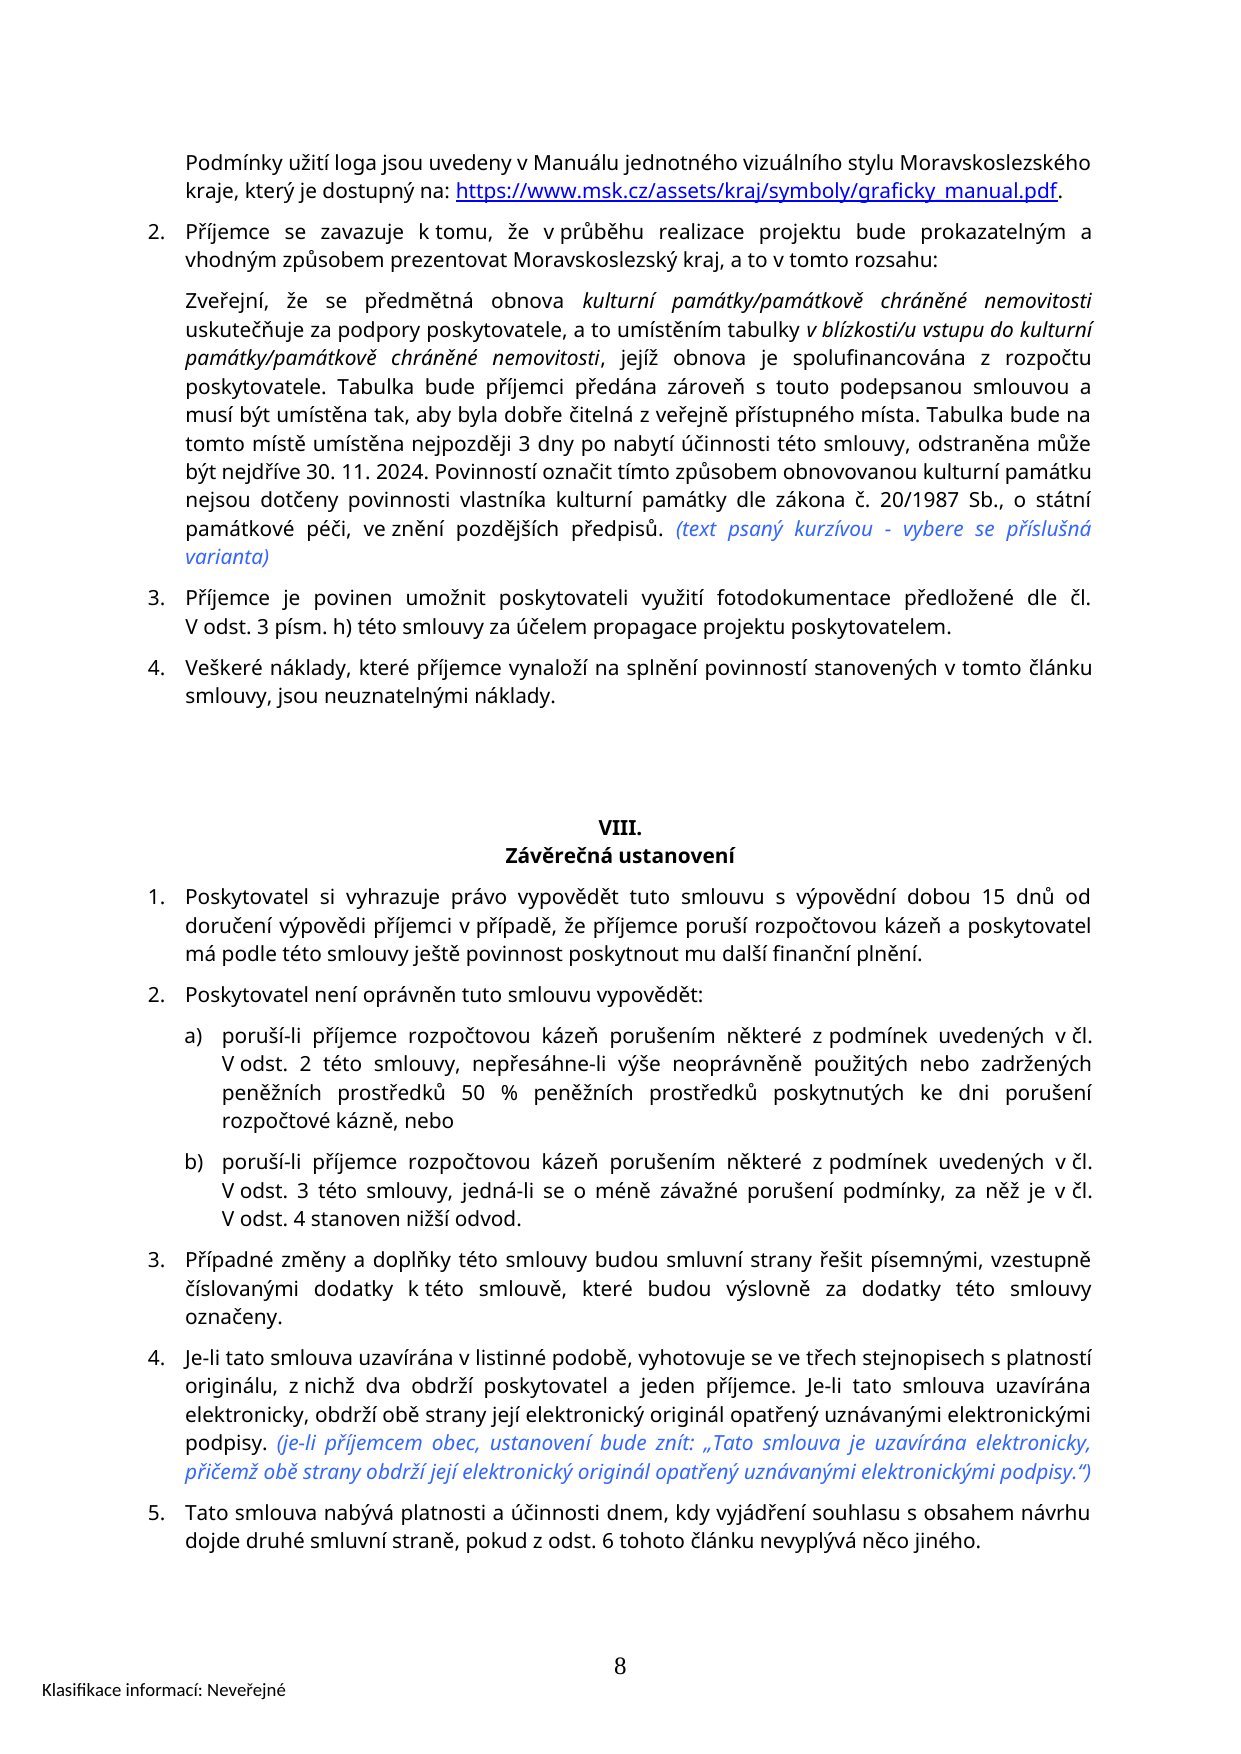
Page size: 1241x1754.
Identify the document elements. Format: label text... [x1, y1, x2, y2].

list Poskytovatel si vyhrazuje právo vypovědět tuto smlouvu s výpovědní dobou 15 dnů od doručení výpovědi příjemci v případě, že příjemce poruší rozpočtovou kázeň a poskytovatel má podle této smlouvy ještě povinnost poskytnout mu další finanční plnění. [148, 882, 1092, 968]
text Zveřejní, že se předmětná obnova kulturní památky/památkově chráněné nemovitosti uskutečňuje za podpory poskytovatele, a to umístěním tabulky v blízkosti/u vstupu do kulturní památky/památkově chráněné nemovitosti, jejíž obnova je spolufinancována z rozpočtu poskytovatele. Tabulka bude příjemci předána zároveň s touto podepsanou smlouvou a musí být umístěna tak, aby byla dobře čitelná z veřejně přístupného místa. Tabulka bude na tomto místě umístěna nejpozději 3 dny po nabytí účinnosti této smlouvy, odstraněna může být nejdříve 30. 11. 2024. Povinností označit tímto způsobem obnovovanou kulturní památku nejsou dotčeny povinnosti vlastníka kulturní památky dle zákona č. 20/1987 Sb., o státní památkové péči, ve znění pozdějších předpisů. (text psaný kurzívou - vybere se příslušná varianta) [185, 286, 1092, 571]
text VIII. [148, 813, 1092, 841]
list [148, 148, 1092, 204]
list poruší-li příjemce rozpočtovou kázeň porušením některé z podmínek uvedených v čl. V odst. 2 této smlouvy, nepřesáhne-li výše neoprávněně použitých nebo zadržených peněžních prostředků 50 % peněžních prostředků poskytnutých ke dni porušení rozpočtové kázně, nebo [184, 1021, 1092, 1135]
list Veškeré náklady, které příjemce vynaloží na splnění povinností stanovených v tomto článku smlouvy, jsou neuznatelnými náklady. [148, 653, 1092, 709]
list poruší-li příjemce rozpočtovou kázeň porušením některé z podmínek uvedených v čl. V odst. 3 této smlouvy, jedná-li se o méně závažné porušení podmínky, za něž je v čl. V odst. 4 stanoven nižší odvod. [184, 1147, 1092, 1233]
list Poskytovatel není oprávněn tuto smlouvu vypovědět: [148, 980, 1092, 1009]
list Tato smlouva nabývá platnosti a účinnosti dnem, kdy vyjádření souhlasu s obsahem návrhu dojde druhé smluvní straně, pokud z odst. 6 tohoto článku nevyplývá něco jiného. [148, 1498, 1092, 1554]
list Je-li tato smlouva uzavírána v listinné podobě, vyhotovuje se ve třech stejnopisech s platností originálu, z nichž dva obdrží poskytovatel a jeden příjemce. Je-li tato smlouva uzavírána elektronicky, obdrží obě strany její elektronický originál opatřený uznávanými elektronickými podpisy. (je-li příjemcem obec, ustanovení bude znít: „Tato smlouva je uzavírána elektronicky, přičemž obě strany obdrží její elektronický originál opatřený uznávanými elektronickými podpisy.“) [148, 1343, 1092, 1485]
list Případné změny a doplňky této smlouvy budou smluvní strany řešit písemnými, vzestupně číslovanými dodatky k této smlouvě, které budou výslovně za dodatky této smlouvy označeny. [148, 1245, 1092, 1331]
list Příjemce je povinen umožnit poskytovateli využití fotodokumentace předložené dle čl. V odst. 3 písm. h) této smlouvy za účelem propagace projektu poskytovatelem. [148, 583, 1092, 640]
list Příjemce se zavazuje k tomu, že v průběhu realizace projektu bude prokazatelným a vhodným způsobem prezentovat Moravskoslezský kraj, a to v tomto rozsahu: [148, 217, 1092, 274]
text Závěrečná ustanovení [148, 841, 1092, 870]
